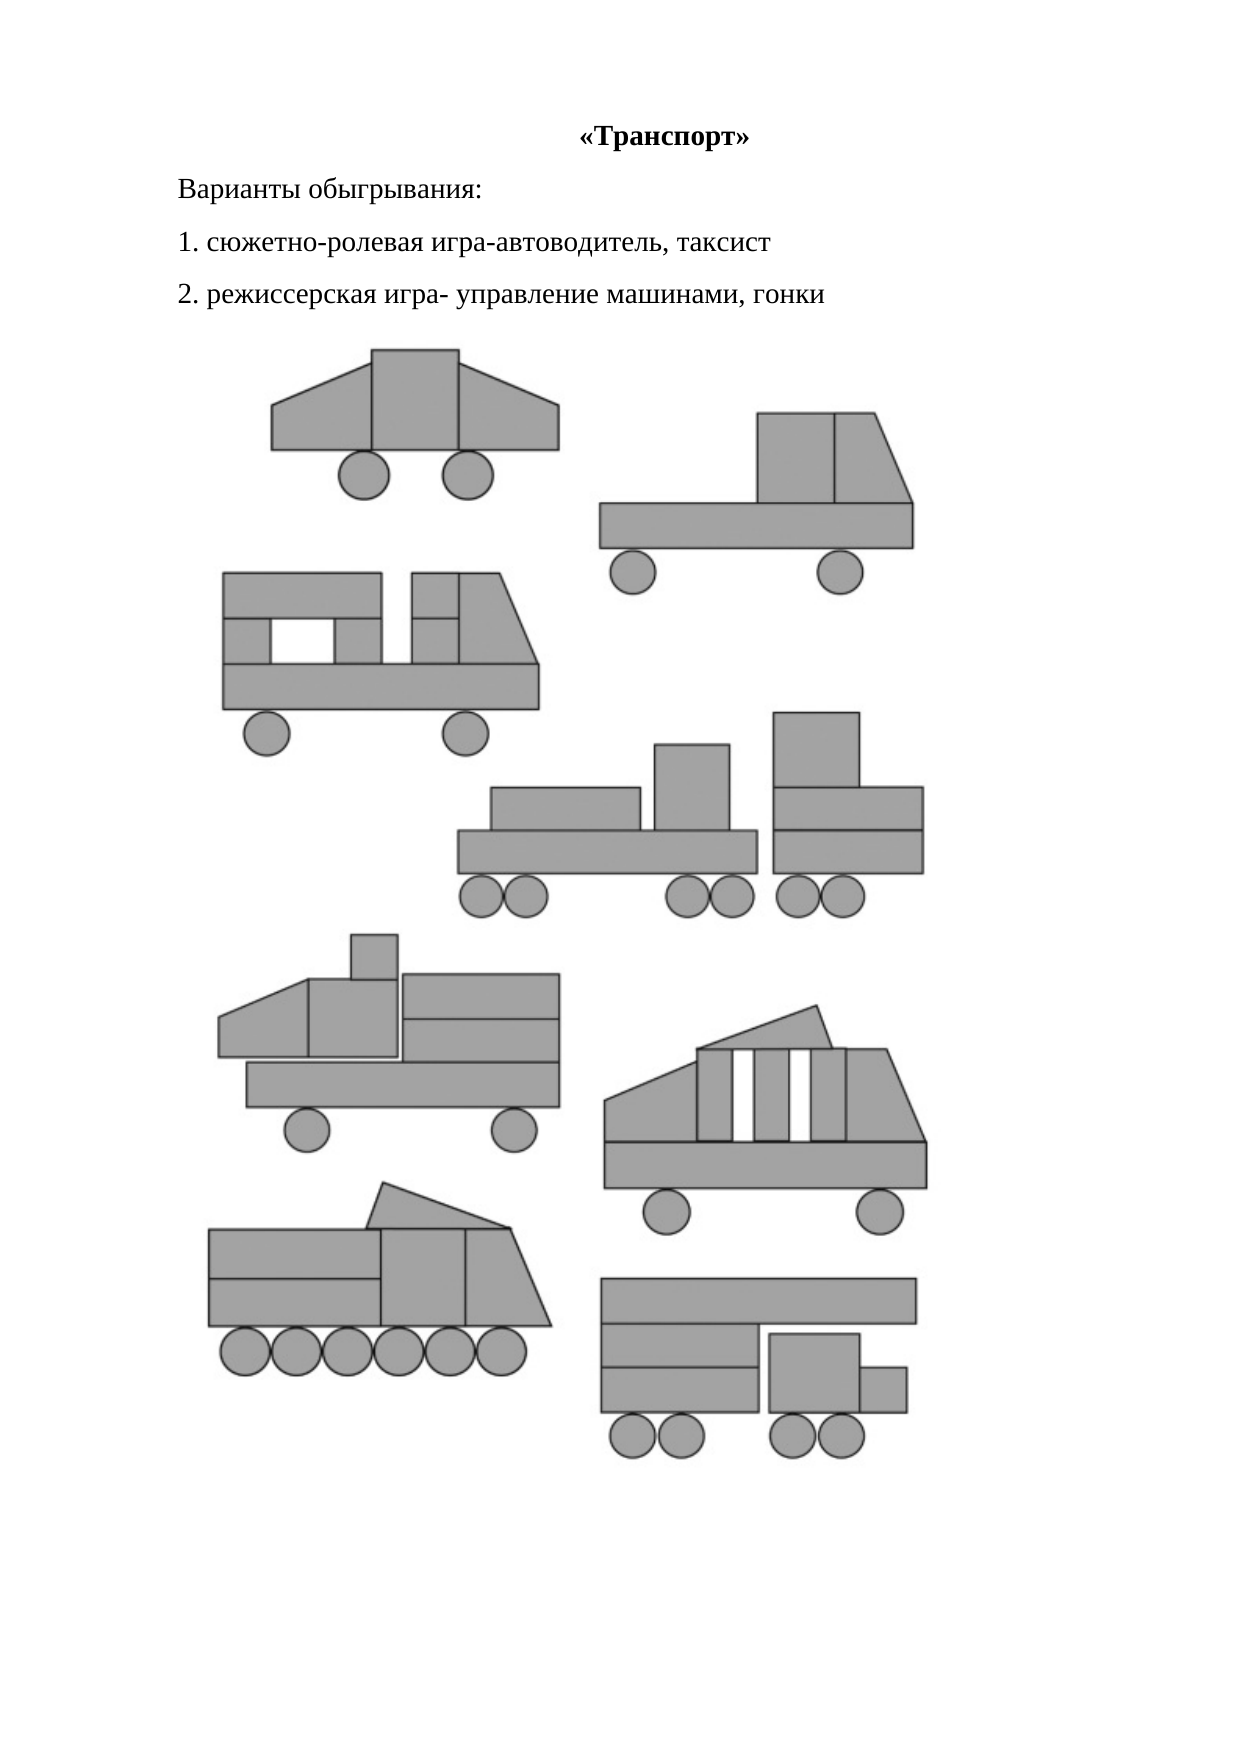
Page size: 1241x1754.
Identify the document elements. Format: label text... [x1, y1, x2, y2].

text 2. режиссерская игра- управление машинами, гонки [177, 277, 1152, 310]
text 1. сюжетно-ролевая игра-автоводитель, таксист [177, 224, 1152, 257]
picture [177, 329, 959, 1483]
text «Транспорт» [177, 118, 1152, 152]
text Варианты обыгрывания: [177, 171, 1152, 204]
